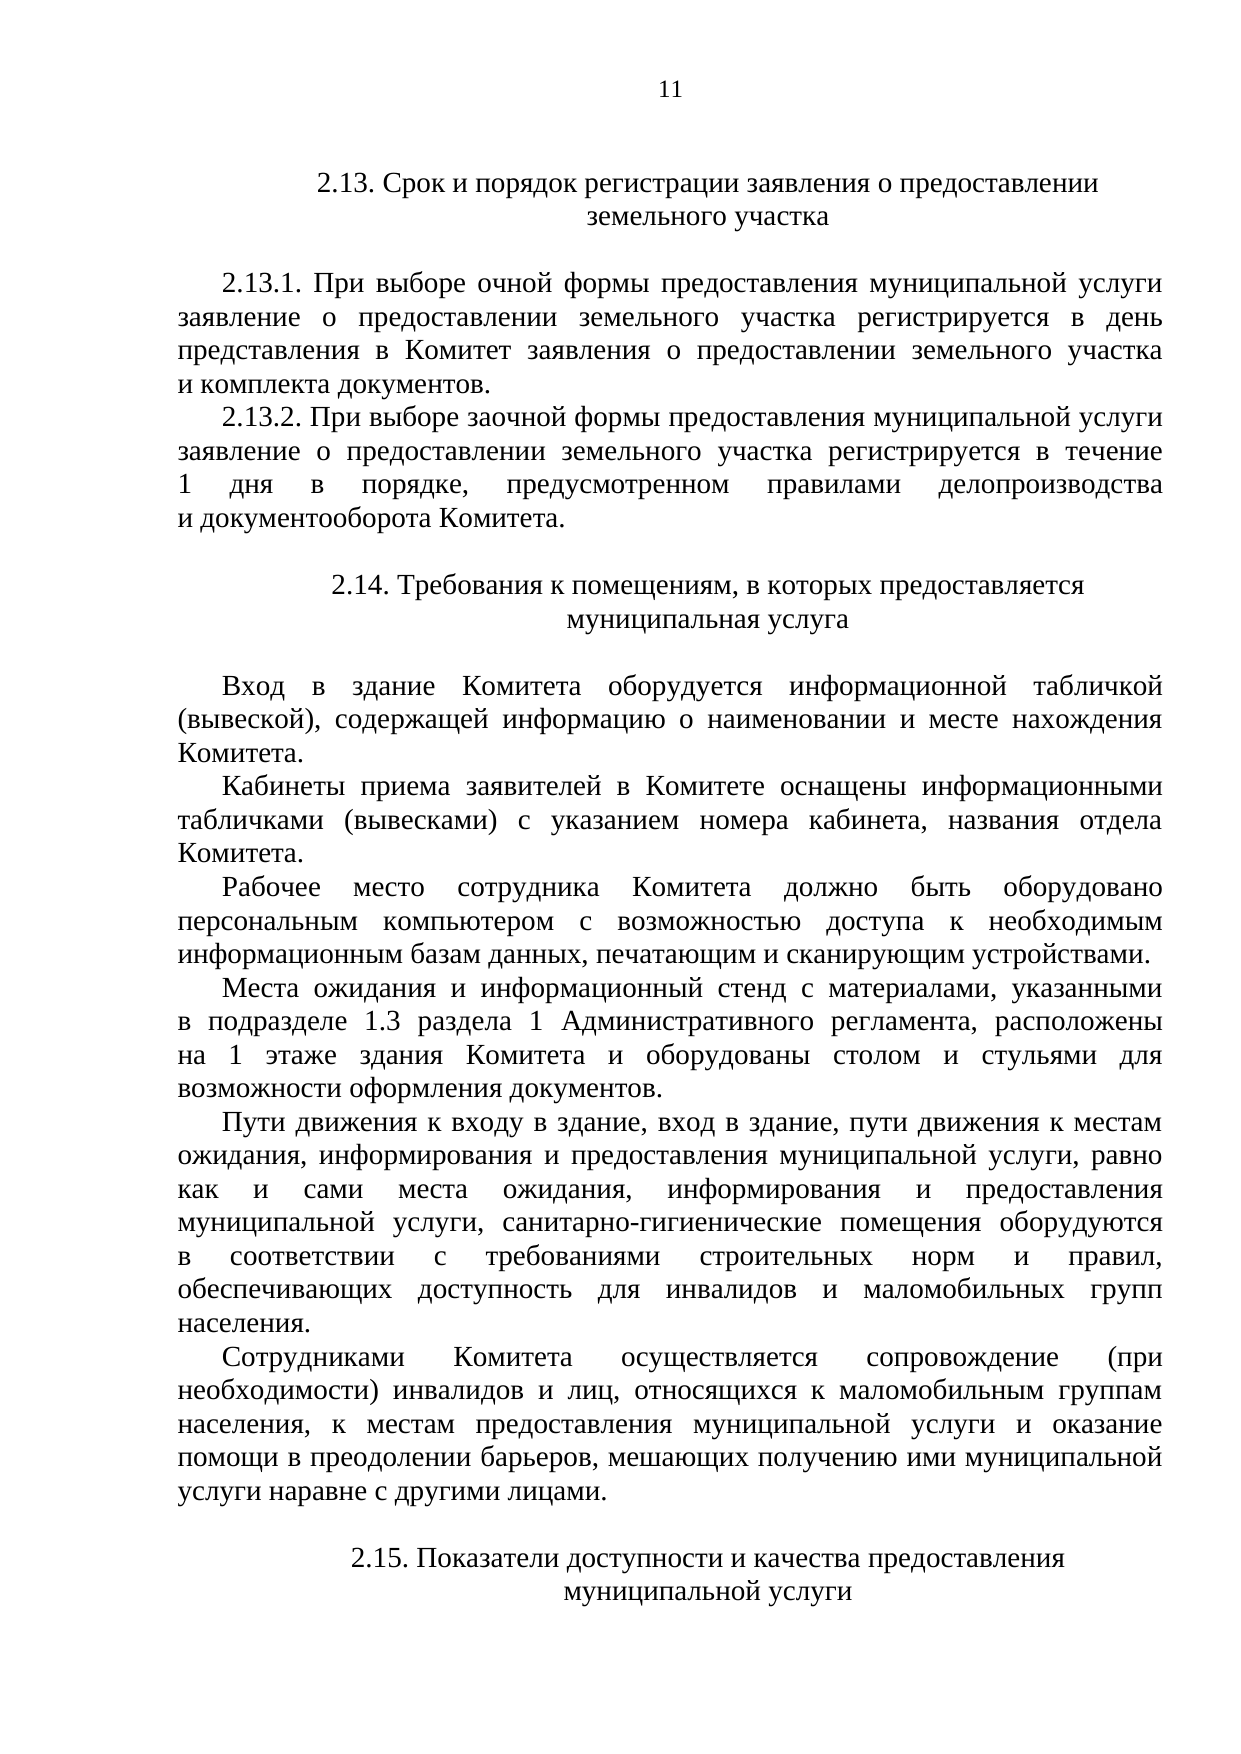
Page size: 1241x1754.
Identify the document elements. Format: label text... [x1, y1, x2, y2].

text Места ожидания и информационный стенд с материалами, указанными в подразделе 1.3 раздела 1 Административного регламента, расположены на 1 этаже здания Комитета и оборудованы столом и стульями для возможности оформления документов. [177, 970, 1163, 1104]
text муниципальной услуги [177, 1573, 1163, 1607]
text земельного участка [177, 198, 1163, 232]
text Сотрудниками Комитета осуществляется сопровождение (при необходимости) инвалидов и лиц, относящихся к маломобильным группам населения, к местам предоставления муниципальной услуги и оказание помощи в преодолении барьеров, мешающих получению ими муниципальной услуги наравне с другими лицами. [177, 1339, 1163, 1506]
text Кабинеты приема заявителей в Комитете оснащены информационными табличками (вывесками) с указанием номера кабинета, названия отдела Комитета. [177, 768, 1163, 869]
text 2.13. Срок и порядок регистрации заявления о предоставлении [177, 165, 1163, 198]
text Рабочее место сотрудника Комитета должно быть оборудовано персональным компьютером с возможностью доступа к необходимым информационным базам данных, печатающим и сканирующим устройствами. [177, 869, 1163, 970]
text Пути движения к входу в здание, вход в здание, пути движения к местам ожидания, информирования и предоставления муниципальной услуги, равно как и сами места ожидания, информирования и предоставления муниципальной услуги, санитарно-гигиенические помещения оборудуются в соответствии с требованиями строительных норм и правил, обеспечивающих доступность для инвалидов и маломобильных групп населения. [177, 1104, 1163, 1339]
text 2.14. Требования к помещениям, в которых предоставляется [177, 567, 1163, 601]
text 2.15. Показатели доступности и качества предоставления [177, 1540, 1163, 1573]
text 2.13.1. При выборе очной формы предоставления муниципальной услуги заявление о предоставлении земельного участка регистрируется в день представления в Комитет заявления о предоставлении земельного участка и комплекта документов. [177, 265, 1163, 399]
text Вход в здание Комитета оборудуется информационной табличкой (вывеской), содержащей информацию о наименовании и месте нахождения Комитета. [177, 668, 1163, 768]
text муниципальная услуга [177, 601, 1163, 634]
text 2.13.2. При выборе заочной формы предоставления муниципальной услуги заявление о предоставлении земельного участка регистрируется в течение 1 дня в порядке, предусмотренном правилами делопроизводства и документооборота Комитета. [177, 399, 1163, 534]
